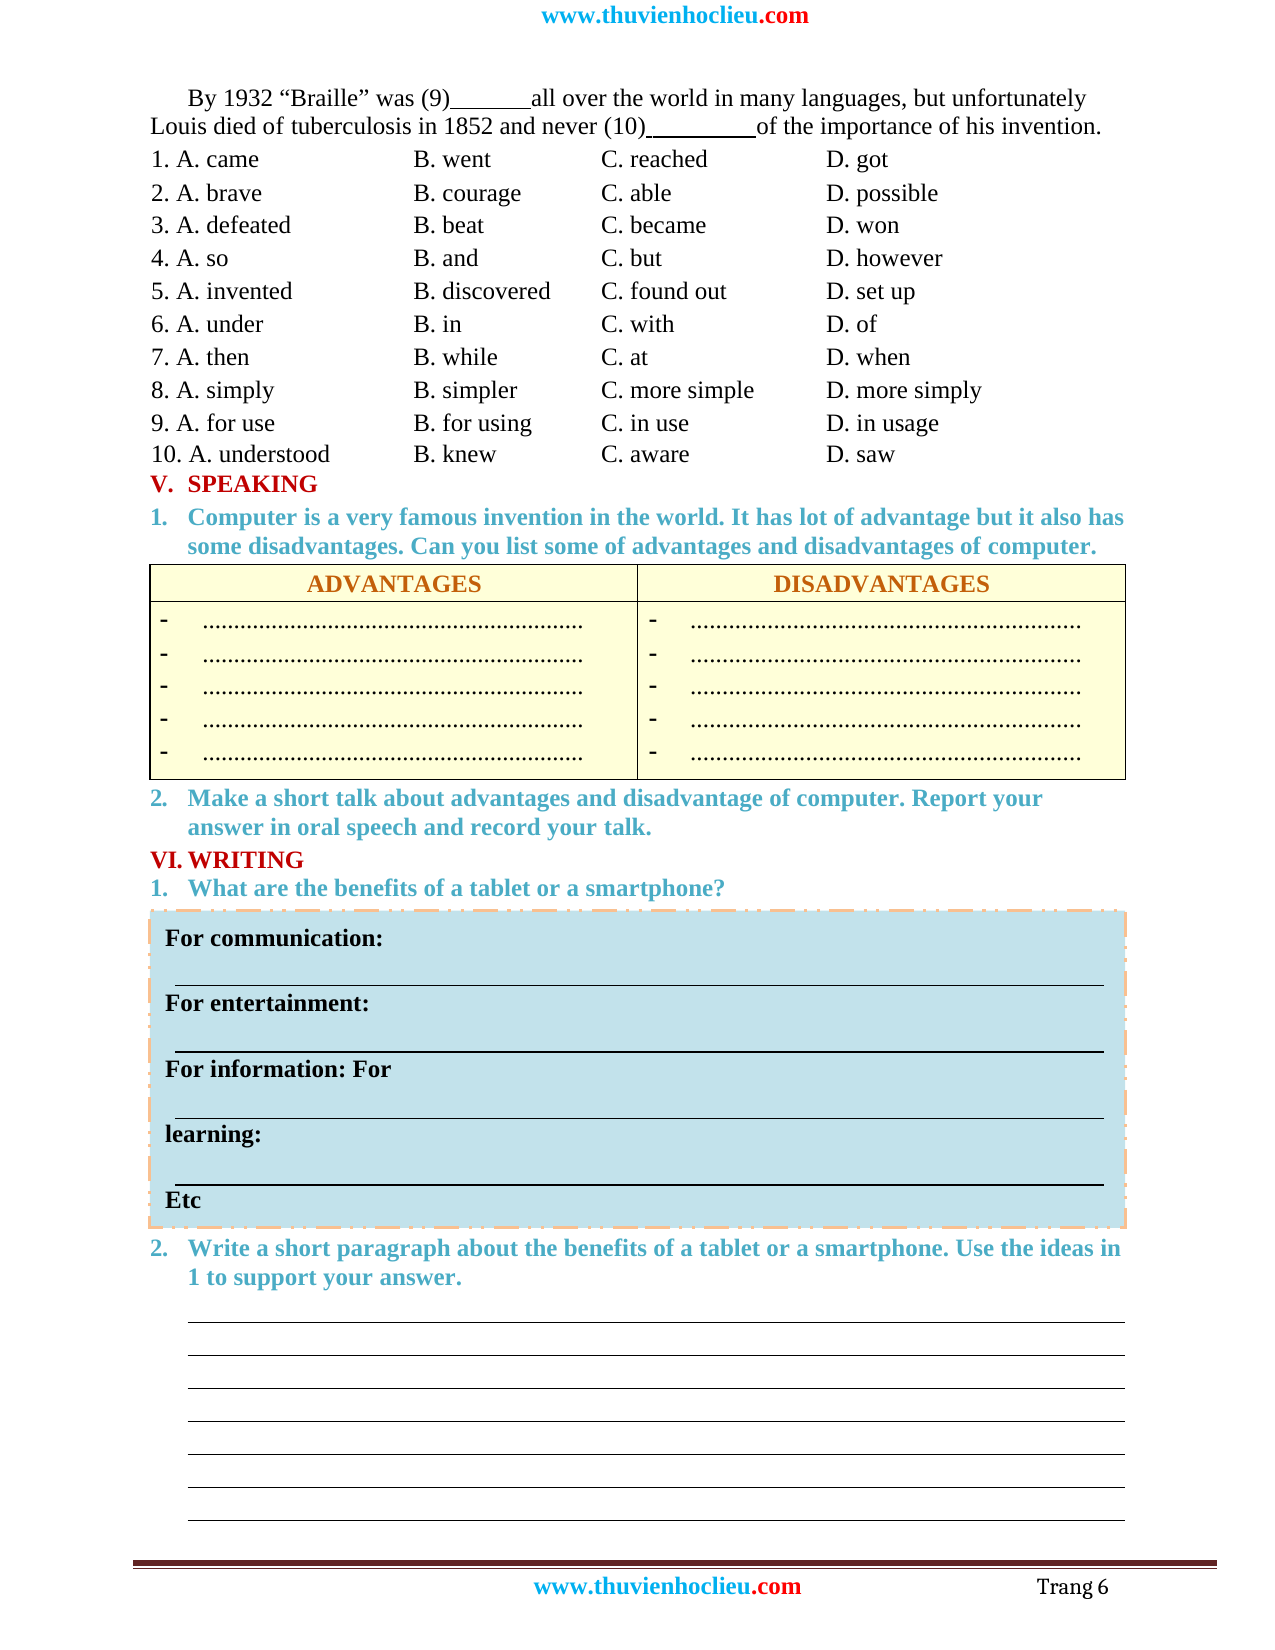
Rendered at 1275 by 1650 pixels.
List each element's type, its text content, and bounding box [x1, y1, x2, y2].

table_cell D. set up [790, 275, 987, 307]
table_cell B. simpler [372, 373, 576, 406]
table_cell 3. A. defeated [146, 209, 372, 242]
table_cell 9. A. for use [146, 406, 372, 439]
table_header C. reached [576, 146, 790, 176]
text VI. WRITING [150, 845, 1217, 873]
table_cell D. won [790, 209, 987, 242]
table_cell 6. A. under [146, 308, 372, 340]
table_cell C. able [576, 176, 790, 209]
table_cell 2. A. brave [146, 176, 372, 209]
table_header DISADVANTAGES [638, 565, 1125, 601]
table_cell C. found out [576, 275, 790, 307]
table_cell 5. A. invented [146, 275, 372, 307]
table_header 1. A. came [146, 146, 372, 176]
table_cell C. but [576, 242, 790, 275]
table_cell C. with [576, 308, 790, 340]
table_cell D. however [790, 242, 987, 275]
table_cell B. and [372, 242, 576, 275]
table_cell C. aware [576, 439, 790, 469]
table_cell D. saw [790, 439, 987, 469]
table_cell C. more simple [576, 373, 790, 406]
table_cell  .............................................................  .............................................................  .............................................................  .............................................................  ............................................................. [151, 602, 637, 779]
table_cell D. in usage [790, 406, 987, 439]
table_cell D. when [790, 340, 987, 373]
table_cell B. discovered [372, 275, 576, 307]
table_cell D. more simply [790, 373, 987, 406]
table_cell B. courage [372, 176, 576, 209]
text 1. What are the benefits of a tablet or a smartphone? [150, 873, 1217, 902]
table_header B. went [372, 146, 576, 176]
table_cell B. for using [372, 406, 576, 439]
text By 1932 “Braille” was (9) all over the world in many languages, but unfortunately Louis died of tuberculosis in 1852 and never (10) of the importance of his invention. [150, 84, 1126, 140]
table_cell C. at [576, 340, 790, 373]
table_cell D. possible [790, 176, 987, 209]
table_cell C. became [576, 209, 790, 242]
table_cell 7. A. then [146, 340, 372, 373]
table_cell 4. A. so [146, 242, 372, 275]
table_cell B. while [372, 340, 576, 373]
text 2. Write a short paragraph about the benefits of a tablet or a smartphone. Use the ideas in 1 to support your answer. [150, 906, 1125, 1291]
table_cell D. of [790, 308, 987, 340]
table_cell C. in use [576, 406, 790, 439]
table_header D. got [790, 146, 987, 176]
table_cell 10. A. understood [146, 439, 372, 469]
text 1. Computer is a very famous invention in the world. It has lot of advantage but it also has some disadvantages. Can you list some of advantages and disadvantages of computer. [150, 502, 1125, 560]
table_cell B. knew [372, 439, 576, 469]
table_header ADVANTAGES [151, 565, 637, 601]
table_cell 8. A. simply [146, 373, 372, 406]
text V. SPEAKING [150, 469, 1217, 498]
table_cell B. in [372, 308, 576, 340]
table_cell B. beat [372, 209, 576, 242]
table_cell  .............................................................  .............................................................  .............................................................  .............................................................  ............................................................. [638, 602, 1125, 779]
text 2. Make a short talk about advantages and disadvantage of computer. Report your answer in oral speech and record your talk. [150, 783, 1125, 841]
